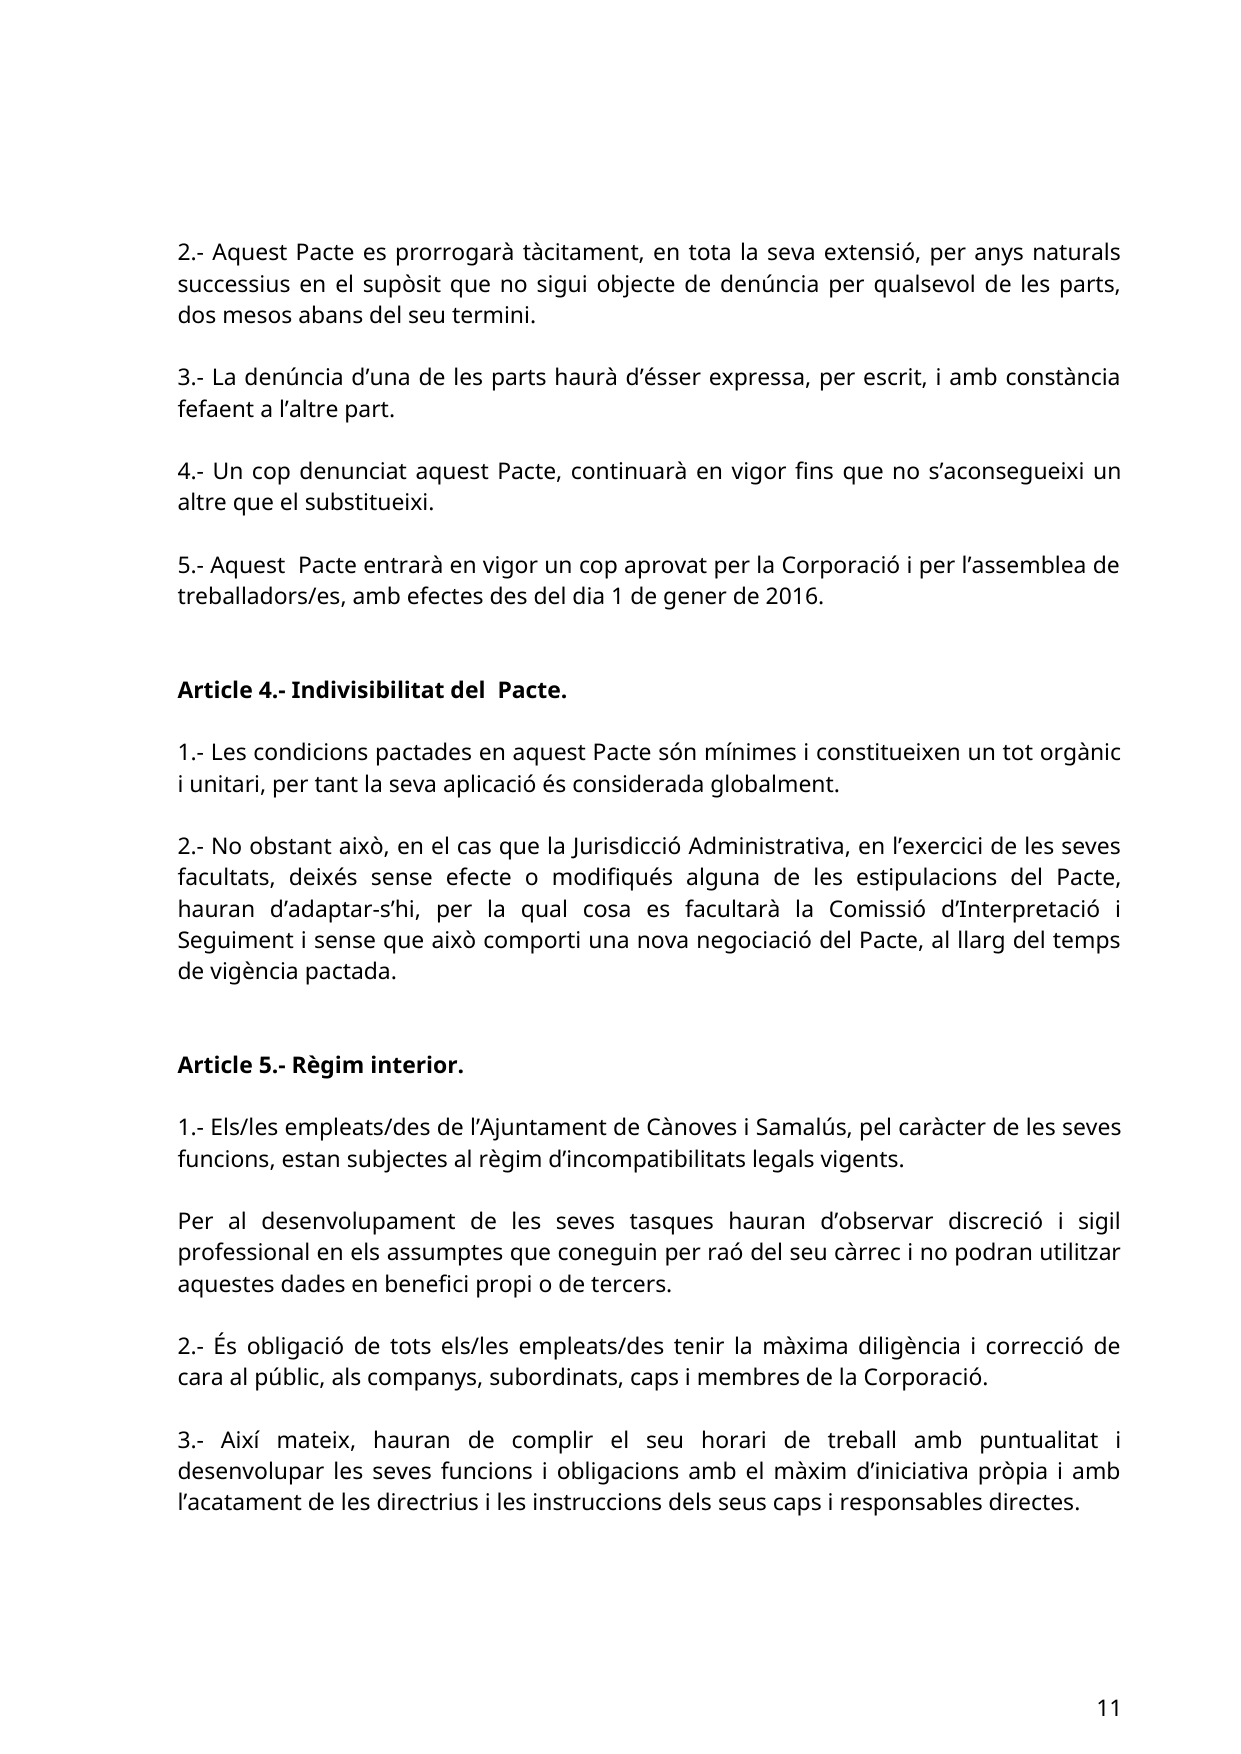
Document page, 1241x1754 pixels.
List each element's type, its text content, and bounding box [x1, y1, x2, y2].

subtitle Article 5.- Règim interior. [177, 1049, 1122, 1080]
text 2.- És obligació de tots els/les empleats/des tenir la màxima diligència i correcció de cara al públic, als companys, subordinats, caps i membres de la Corporació. [177, 1330, 1122, 1392]
text 2.- No obstant això, en el cas que la Jurisdicció Administrativa, en l’exercici de les seves facultats, deixés sense efecte o modifiqués alguna de les estipulacions del Pacte, hauran d’adaptar-s’hi, per la qual cosa es facultarà la Comissió d’Interpretació i Seguiment i sense que això comporti una nova negociació del Pacte, al llarg del temps de vigència pactada. [177, 830, 1122, 986]
text 3.- Així mateix, hauran de complir el seu horari de treball amb puntualitat i desenvolupar les seves funcions i obligacions amb el màxim d’iniciativa pròpia i amb l’acatament de les directrius i les instruccions dels seus caps i responsables directes. [177, 1424, 1122, 1517]
text 4.- Un cop denunciat aquest Pacte, continuarà en vigor fins que no s’aconsegueixi un altre que el substitueixi. [177, 455, 1122, 517]
text 1.- Els/les empleats/des de l’Ajuntament de Cànoves i Samalús, pel caràcter de les seves funcions, estan subjectes al règim d’incompatibilitats legals vigents. [177, 1111, 1122, 1174]
text Per al desenvolupament de les seves tasques hauran d’observar discreció i sigil professional en els assumptes que coneguin per raó del seu càrrec i no podran utilitzar aquestes dades en benefici propi o de tercers. [177, 1205, 1122, 1299]
text 1.- Les condicions pactades en aquest Pacte són mínimes i constitueixen un tot orgànic i unitari, per tant la seva aplicació és considerada globalment. [177, 736, 1122, 799]
subtitle Article 4.- Indivisibilitat del Pacte. [177, 674, 1122, 705]
text 5.- Aquest Pacte entrarà en vigor un cop aprovat per la Corporació i per l’assemblea de treballadors/es, amb efectes des del dia 1 de gener de 2016. [177, 549, 1122, 611]
text 2.- Aquest Pacte es prorrogarà tàcitament, en tota la seva extensió, per anys naturals successius en el supòsit que no sigui objecte de denúncia per qualsevol de les parts, dos mesos abans del seu termini. [177, 236, 1122, 330]
text 3.- La denúncia d’una de les parts haurà d’ésser expressa, per escrit, i amb constància fefaent a l’altre part. [177, 361, 1122, 424]
